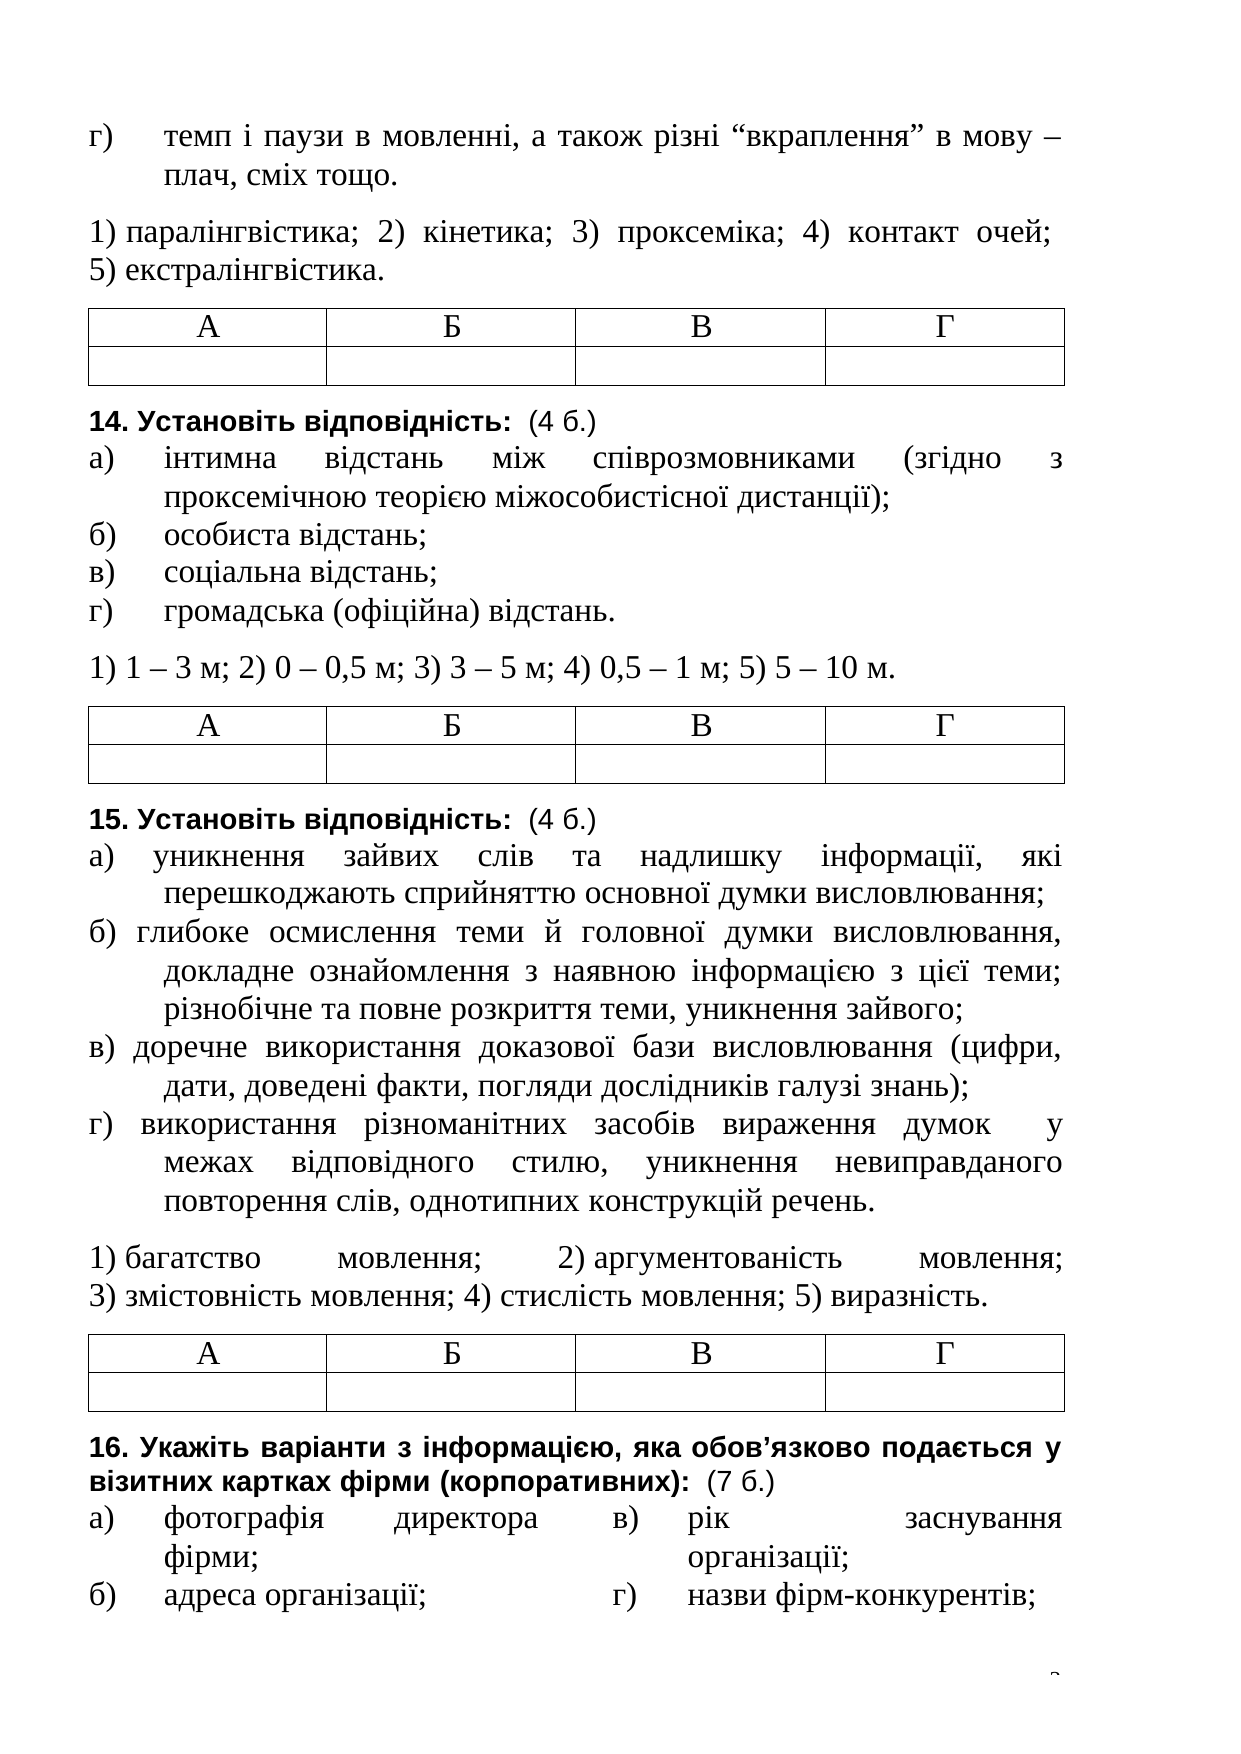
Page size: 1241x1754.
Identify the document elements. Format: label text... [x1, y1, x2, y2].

table_header В [576, 1335, 825, 1372]
table_cell [826, 1373, 1064, 1411]
text 1) 1 – 3 м; 2) 0 – 0,5 м; 3) 3 – 5 м; 4) 0,5 – 1 м; 5) 5 – 10 м. [88, 648, 1176, 686]
text г) використання різноманітних засобів вираження думок у межах відповідного стилю, уникнення невиправданого повторення слів, однотипних конструкцій речень. [88, 1103, 1063, 1218]
table_header Б [327, 309, 575, 346]
text 1) паралінгвістика; 2) кінетика; 3) проксеміка; 4) контакт очей; [88, 211, 1176, 250]
table_cell [576, 745, 825, 783]
text в) доречне використання доказової бази висловлювання (цифри, дати, доведені факти, погляди дослідників галузі знань); [88, 1026, 1063, 1103]
table_header Б [327, 707, 575, 744]
text г) темп і паузи в мовленні, а також різні “вкраплення” в мову – плач, сміх тощо. [88, 116, 1063, 192]
table_cell [576, 1373, 825, 1411]
table_header Г [826, 1335, 1064, 1372]
table_header А [89, 707, 326, 744]
table_header Г [826, 309, 1064, 346]
table_header Г [826, 707, 1064, 744]
table_cell [826, 745, 1064, 783]
table_cell [89, 347, 326, 384]
table_cell [89, 1373, 326, 1411]
table_header А [89, 1335, 326, 1372]
text б) адреса організації; [88, 1574, 543, 1612]
table_cell [826, 347, 1064, 384]
list Установіть відповідність: (4 б.) [88, 404, 1176, 437]
text в) рік заснування організації; [612, 1497, 1064, 1574]
table_header В [576, 309, 825, 346]
text г) назви фірм-конкурентів; [612, 1574, 1176, 1612]
text 5) екстралінгвістика. [88, 250, 1176, 288]
table_header Б [327, 1335, 575, 1372]
text а) фотографія директора фірми; [88, 1497, 539, 1574]
table_cell [576, 347, 825, 384]
table_cell [327, 745, 575, 783]
text г) громадська (офіційна) відстань. [88, 590, 1176, 629]
text а) інтимна відстань між співрозмовниками (згідно з проксемічною теорією міжособистісної дистанції); [88, 437, 1063, 514]
table_header В [576, 707, 825, 744]
text б) особиста відстань; в) соціальна відстань; [88, 515, 438, 590]
text 3) змістовність мовлення; 4) стислість мовлення; 5) виразність. [88, 1276, 1176, 1314]
text а) уникнення зайвих слів та надлишку інформації, які перешкоджають сприйняттю основної думки висловлювання; [88, 836, 1062, 911]
list Укажіть варіанти з інформацією, яка обов’язково подається у візитних картках фірми (корпоративних): (7 б.) [88, 1430, 1063, 1497]
table_header А [89, 309, 326, 346]
list Установіть відповідність: (4 б.) [88, 802, 1176, 836]
text 1) багатство мовлення; 2) аргументованість мовлення; [88, 1238, 1176, 1276]
text б) глибоке осмислення теми й головної думки висловлювання, докладне ознайомлення з наявною інформацією з цієї теми; різнобічне та повне розкриття теми, уникнення зайвого; [88, 911, 1063, 1026]
table_cell [327, 347, 575, 384]
table_cell [327, 1373, 575, 1411]
table_cell [89, 745, 326, 783]
